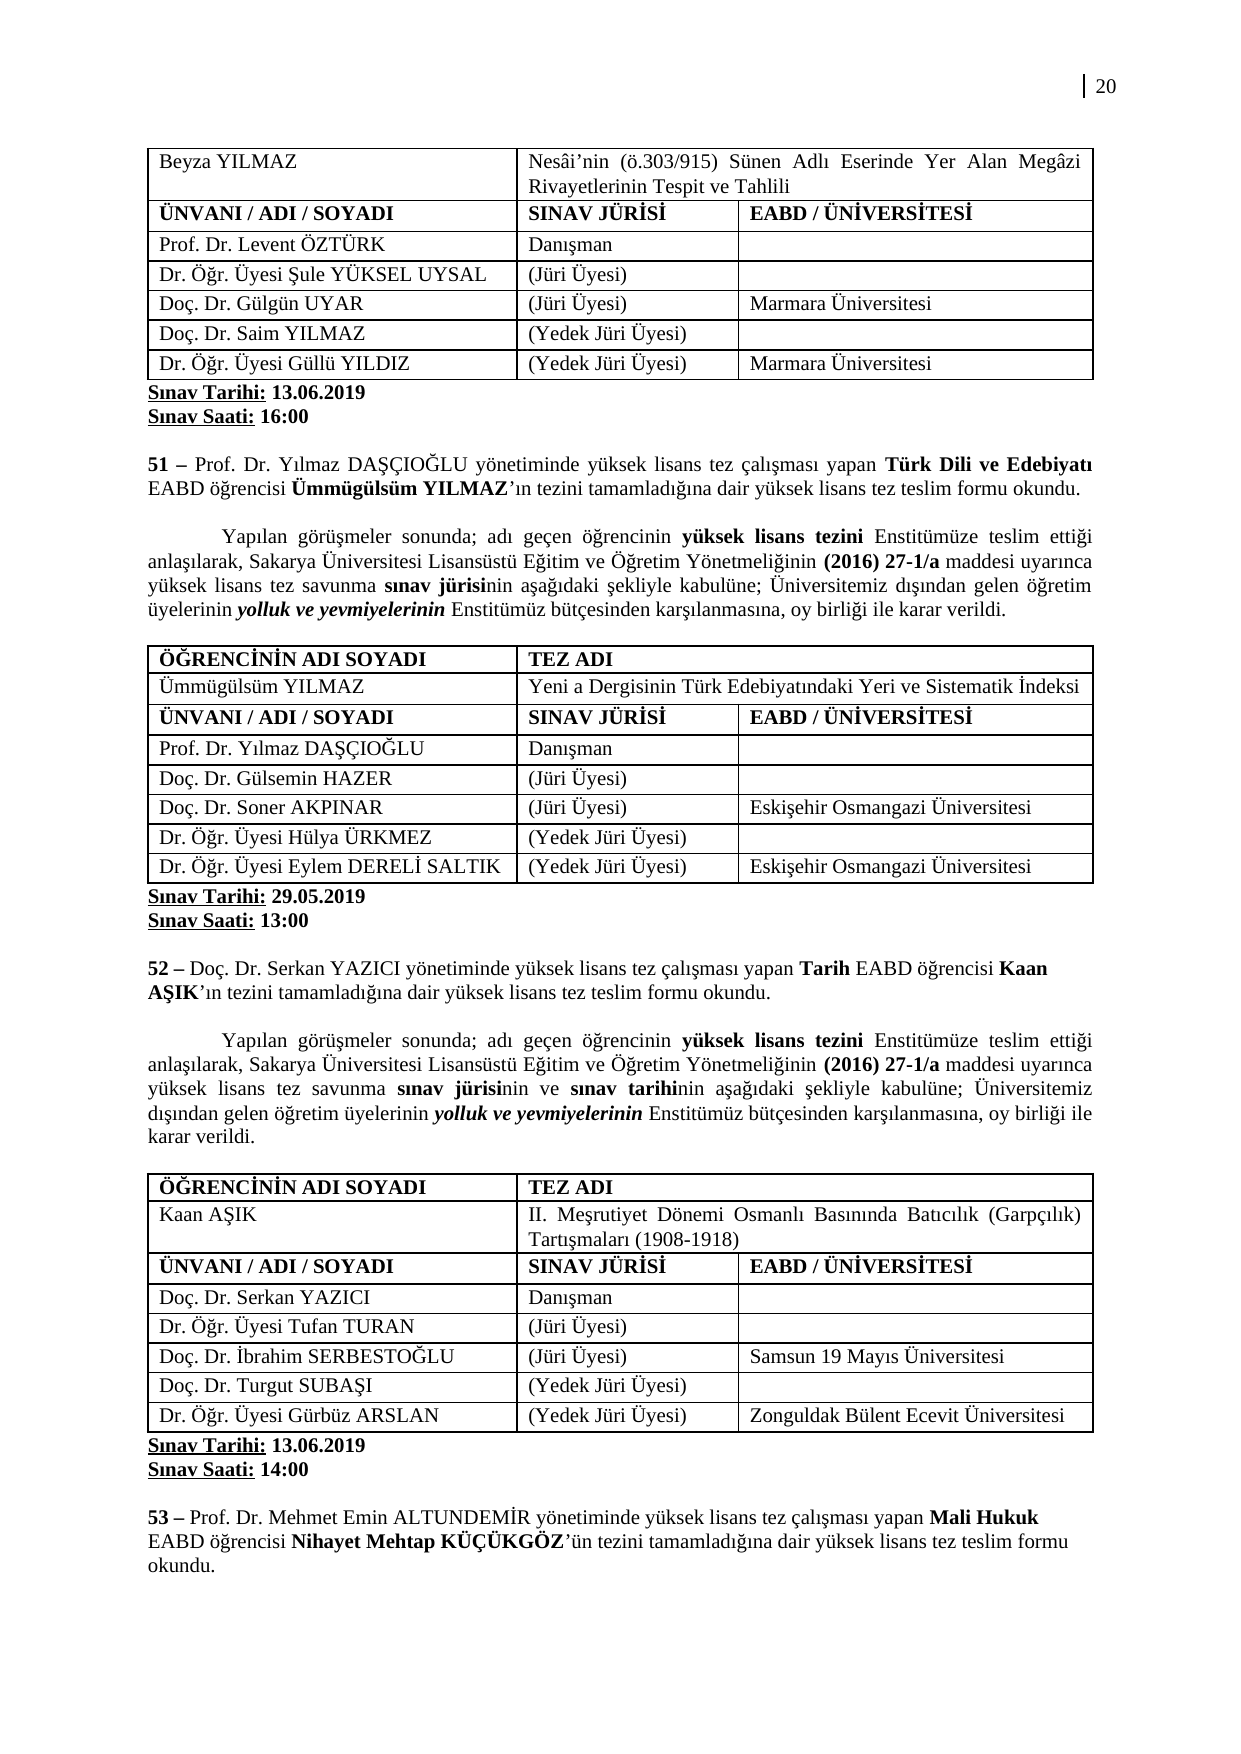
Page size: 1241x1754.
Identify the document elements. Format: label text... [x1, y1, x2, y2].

table_cell Doç. Dr. İbrahim SERBESTOĞLU [149, 1344, 516, 1372]
table_cell Doç. Dr. Saim YILMAZ [149, 321, 516, 349]
table_cell (Yedek Jüri Üyesi) [518, 1373, 738, 1401]
table_cell SINAV JÜRİSİ [518, 1254, 738, 1283]
table_cell Nesâi’nin (ö.303/915) Sünen Adlı Eserinde Yer Alan Megâzi Rivayetlerinin Tespit ve Tahlili [518, 149, 1092, 200]
table_cell (Jüri Üyesi) [518, 766, 738, 793]
table_header ÖĞRENCİNİN ADI SOYADI [149, 647, 516, 672]
table_cell Prof. Dr. Levent ÖZTÜRK [149, 232, 516, 260]
table_cell Eskişehir Osmangazi Üniversitesi [739, 854, 1092, 882]
table_cell ÜNVANI / ADI / SOYADI [149, 201, 516, 231]
table_cell [739, 736, 1092, 764]
text Sınav Tarihi: 29.05.2019 [148, 884, 1093, 908]
table_cell Dr. Öğr. Üyesi Güllü YILDIZ [149, 351, 516, 378]
text Sınav Saati: 14:00 [148, 1457, 1093, 1481]
table_cell (Jüri Üyesi) [518, 291, 738, 319]
table_cell [739, 321, 1092, 349]
table_cell Dr. Öğr. Üyesi Tufan TURAN [149, 1314, 516, 1342]
table_cell (Jüri Üyesi) [518, 795, 738, 823]
text 51 – Prof. Dr. Yılmaz DAŞÇIOĞLU yönetiminde yüksek lisans tez çalışması yapan Türk Dili ve Edebiyatı EABD öğrencisi Ümmügülsüm YILMAZ’ın tezini tamamladığına dair yüksek lisans tez teslim formu okundu. [148, 452, 1093, 500]
table_cell (Yedek Jüri Üyesi) [518, 825, 738, 853]
table_cell Doç. Dr. Gülsemin HAZER [149, 766, 516, 793]
text Yapılan görüşmeler sonunda; adı geçen öğrencinin yüksek lisans tezini Enstitümüze teslim ettiği anlaşılarak, Sakarya Üniversitesi Lisansüstü Eğitim ve Öğretim Yönetmeliğinin (2016) 27-1/a maddesi uyarınca yüksek lisans tez savunma sınav jürisinin ve sınav tarihinin aşağıdaki şekliyle kabulüne; Üniversitemiz dışından gelen öğretim üyelerinin yolluk ve yevmiyelerinin Enstitümüz bütçesinden karşılanmasına, oy birliği ile karar verildi. [148, 1028, 1093, 1148]
table_cell Prof. Dr. Yılmaz DAŞÇIOĞLU [149, 736, 516, 764]
table_cell (Jüri Üyesi) [518, 1314, 738, 1342]
table_cell Eskişehir Osmangazi Üniversitesi [739, 795, 1092, 823]
table_cell [739, 262, 1092, 290]
table_cell SINAV JÜRİSİ [518, 201, 738, 231]
table_cell (Jüri Üyesi) [518, 262, 738, 290]
table_cell Doç. Dr. Soner AKPINAR [149, 795, 516, 823]
table_cell ÜNVANI / ADI / SOYADI [149, 1254, 516, 1283]
text Sınav Saati: 13:00 [148, 908, 1093, 932]
table_cell Yeni a Dergisinin Türk Edebiyatındaki Yeri ve Sistematik İndeksi [518, 674, 1092, 703]
table_cell [739, 1314, 1092, 1342]
table_cell Kaan AŞIK [149, 1202, 516, 1252]
table_cell [739, 232, 1092, 260]
table_cell Ümmügülsüm YILMAZ [149, 674, 516, 703]
table_cell EABD / ÜNİVERSİTESİ [739, 705, 1092, 734]
table_cell II. Meşrutiyet Dönemi Osmanlı Basınında Batıcılık (Garpçılık) Tartışmaları (1908-1918) [518, 1202, 1092, 1252]
table_cell EABD / ÜNİVERSİTESİ [739, 1254, 1092, 1283]
table_cell Danışman [518, 736, 738, 764]
table_cell [739, 1285, 1092, 1313]
table_cell Danışman [518, 1285, 738, 1313]
text Sınav Saati: 16:00 [148, 404, 1093, 428]
table_cell Danışman [518, 232, 738, 260]
table_cell Marmara Üniversitesi [739, 351, 1092, 378]
table_cell [739, 1373, 1092, 1401]
table_cell Dr. Öğr. Üyesi Eylem DERELİ SALTIK [149, 854, 516, 882]
table_cell Doç. Dr. Serkan YAZICI [149, 1285, 516, 1313]
table_cell Doç. Dr. Turgut SUBAŞI [149, 1373, 516, 1401]
table_cell Dr. Öğr. Üyesi Gürbüz ARSLAN [149, 1403, 516, 1431]
table_cell (Jüri Üyesi) [518, 1344, 738, 1372]
table_cell (Yedek Jüri Üyesi) [518, 351, 738, 378]
table_cell [739, 825, 1092, 853]
table_cell [739, 766, 1092, 793]
table_cell (Yedek Jüri Üyesi) [518, 1403, 738, 1431]
table_cell Dr. Öğr. Üyesi Şule YÜKSEL UYSAL [149, 262, 516, 290]
table_cell ÜNVANI / ADI / SOYADI [149, 705, 516, 734]
table_cell Marmara Üniversitesi [739, 291, 1092, 319]
table_cell SINAV JÜRİSİ [518, 705, 738, 734]
table_cell EABD / ÜNİVERSİTESİ [739, 201, 1092, 231]
table_header TEZ ADI [518, 1175, 1092, 1200]
text Sınav Tarihi: 13.06.2019 [148, 380, 1093, 404]
table_header ÖĞRENCİNİN ADI SOYADI [149, 1175, 516, 1200]
text 53 – Prof. Dr. Mehmet Emin ALTUNDEMİR yönetiminde yüksek lisans tez çalışması yapan Mali Hukuk EABD öğrencisi Nihayet Mehtap KÜÇÜKGÖZ’ün tezini tamamladığına dair yüksek lisans tez teslim formu okundu. [148, 1505, 1093, 1577]
table_cell Beyza YILMAZ [149, 149, 516, 200]
table_cell (Yedek Jüri Üyesi) [518, 321, 738, 349]
text 52 – Doç. Dr. Serkan YAZICI yönetiminde yüksek lisans tez çalışması yapan Tarih EABD öğrencisi Kaan AŞIK’ın tezini tamamladığına dair yüksek lisans tez teslim formu okundu. [148, 956, 1093, 1004]
table_cell (Yedek Jüri Üyesi) [518, 854, 738, 882]
table_header TEZ ADI [518, 647, 1092, 672]
text Yapılan görüşmeler sonunda; adı geçen öğrencinin yüksek lisans tezini Enstitümüze teslim ettiği anlaşılarak, Sakarya Üniversitesi Lisansüstü Eğitim ve Öğretim Yönetmeliğinin (2016) 27-1/a maddesi uyarınca yüksek lisans tez savunma sınav jürisinin aşağıdaki şekliyle kabulüne; Üniversitemiz dışından gelen öğretim üyelerinin yolluk ve yevmiyelerinin Enstitümüz bütçesinden karşılanmasına, oy birliği ile karar verildi. [148, 524, 1093, 621]
text Sınav Tarihi: 13.06.2019 [148, 1433, 1093, 1457]
table_cell Samsun 19 Mayıs Üniversitesi [739, 1344, 1092, 1372]
table_cell Dr. Öğr. Üyesi Hülya ÜRKMEZ [149, 825, 516, 853]
table_cell Zonguldak Bülent Ecevit Üniversitesi [739, 1403, 1092, 1431]
table_cell Doç. Dr. Gülgün UYAR [149, 291, 516, 319]
